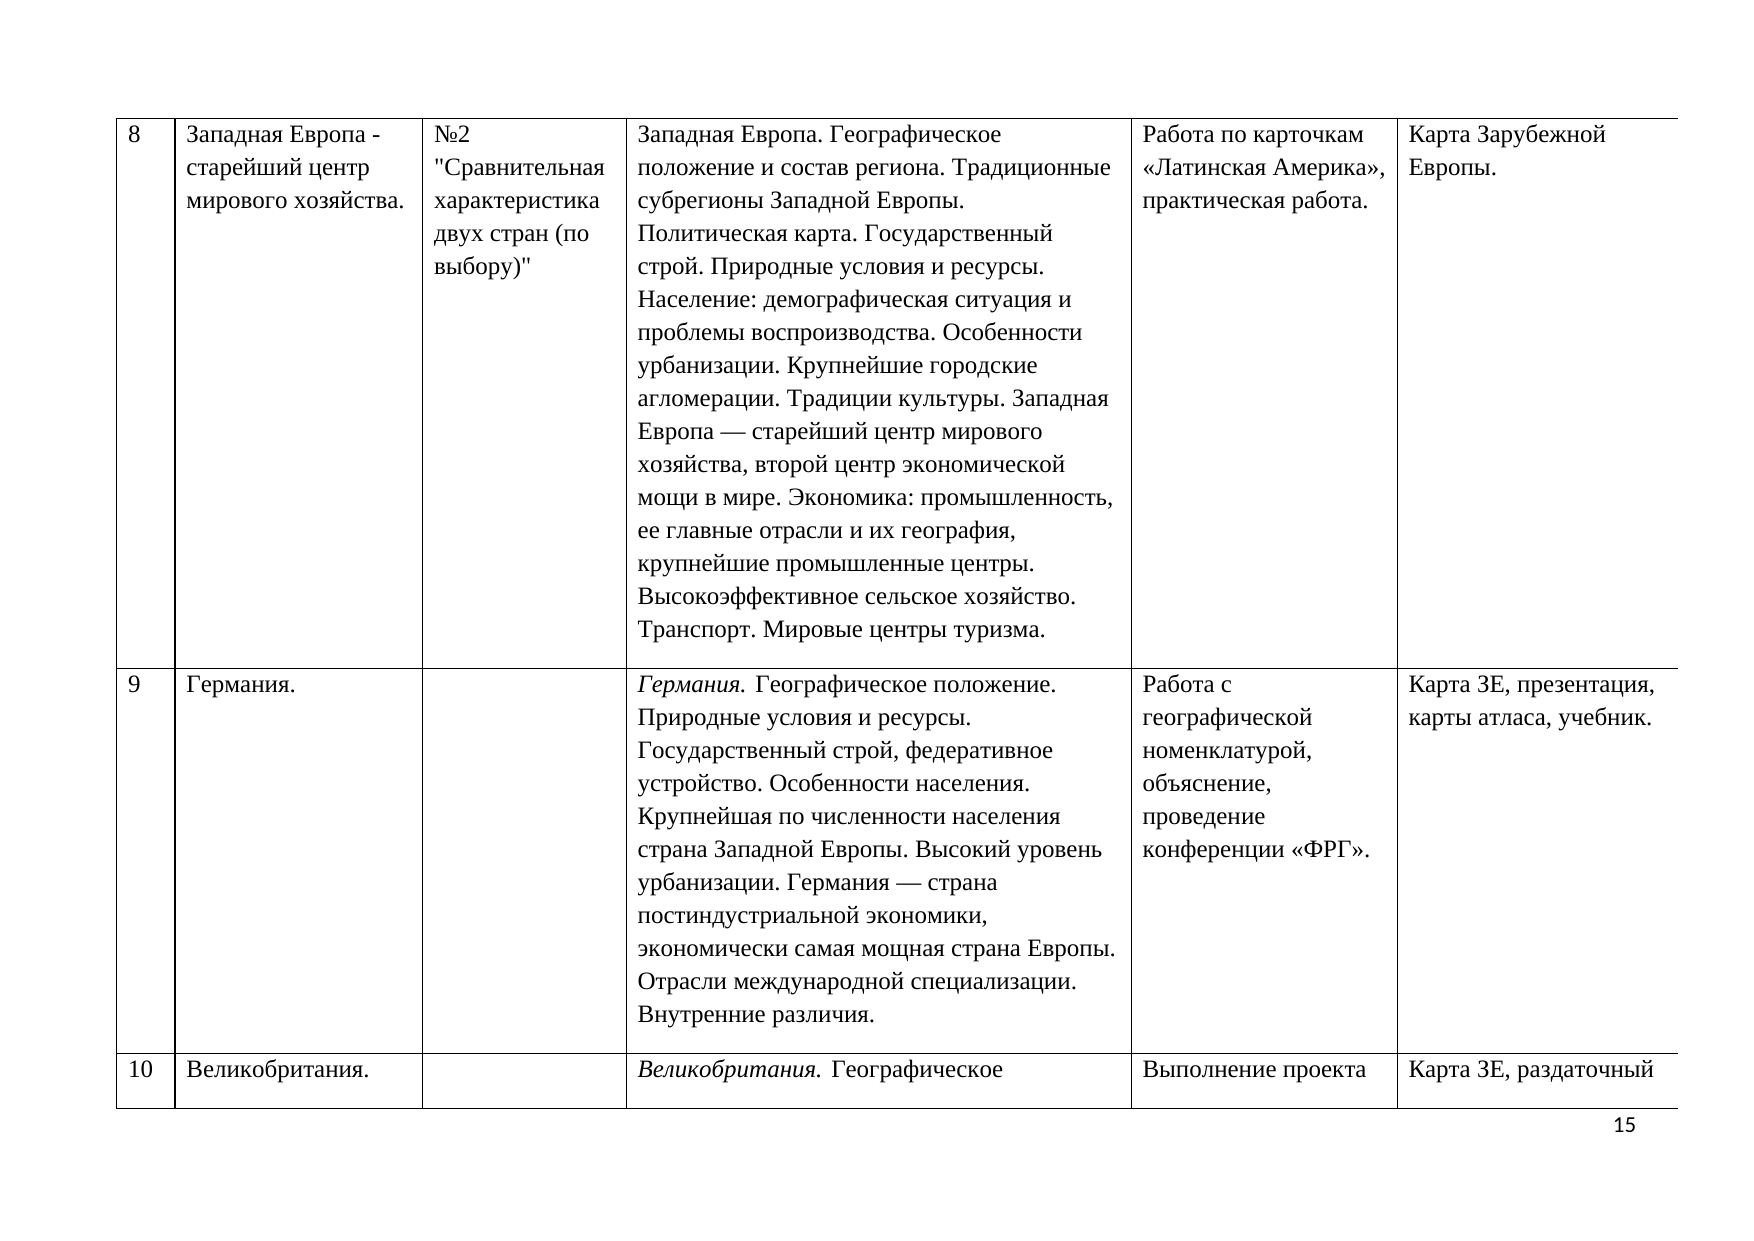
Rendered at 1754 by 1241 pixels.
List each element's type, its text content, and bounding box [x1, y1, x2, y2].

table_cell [1132, 1054, 1397, 1107]
table_cell Карта Зарубежной Европы. [1398, 119, 1677, 668]
table_cell [423, 1054, 626, 1107]
table_cell Карта ЗЕ, презентация, карты атласа, учебник. [1398, 669, 1677, 1053]
table_cell №2 "Сравнительная характеристика двух стран (по выбору)" [423, 119, 626, 668]
table_cell Западная Европа. Географическое положение и состав региона. Традиционные субрегионы Западной Европы. Политическая карта. Государственный строй. Природные условия и ресурсы. Население: демографическая ситуация и проблемы воспроизводства. Особенности урбанизации. Крупнейшие городские агломерации. Традиции культуры. Западная Европа — старейший центр мирового хозяйства, второй центр экономической мощи в мире. Экономика: промышленность, ее главные отрасли и их география, крупнейшие промышленные центры. Высокоэффективное сельское хозяйство. Транспорт. Мировые центры туризма. [627, 119, 1131, 668]
table_cell Работа с географической номенклатурой, объяснение, проведение конференции «ФРГ». [1132, 669, 1397, 1053]
table_cell 8 [117, 119, 174, 668]
table_cell Германия. Географическое положение. Природные условия и ресурсы. Государственный строй, федеративное устройство. Особенности населения. Крупнейшая по численности населения страна Западной Европы. Высокий уровень урбанизации. Германия — страна постиндустриальной экономики, экономически самая мощная страна Европы. Отрасли международной специализации. Внутренние различия. [627, 669, 1131, 1053]
table_cell Западная Европа - старейший центр мирового хозяйства. [176, 119, 422, 668]
table_cell Германия. [176, 669, 422, 1053]
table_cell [1398, 1054, 1677, 1107]
table_cell [423, 669, 626, 1053]
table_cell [627, 1054, 1131, 1107]
table_cell 10 [117, 1054, 174, 1107]
table_cell Великобритания. [176, 1054, 422, 1107]
table_cell Работа по карточкам «Латинская Америка», практическая работа. [1132, 119, 1397, 668]
table_cell 9 [117, 669, 174, 1053]
